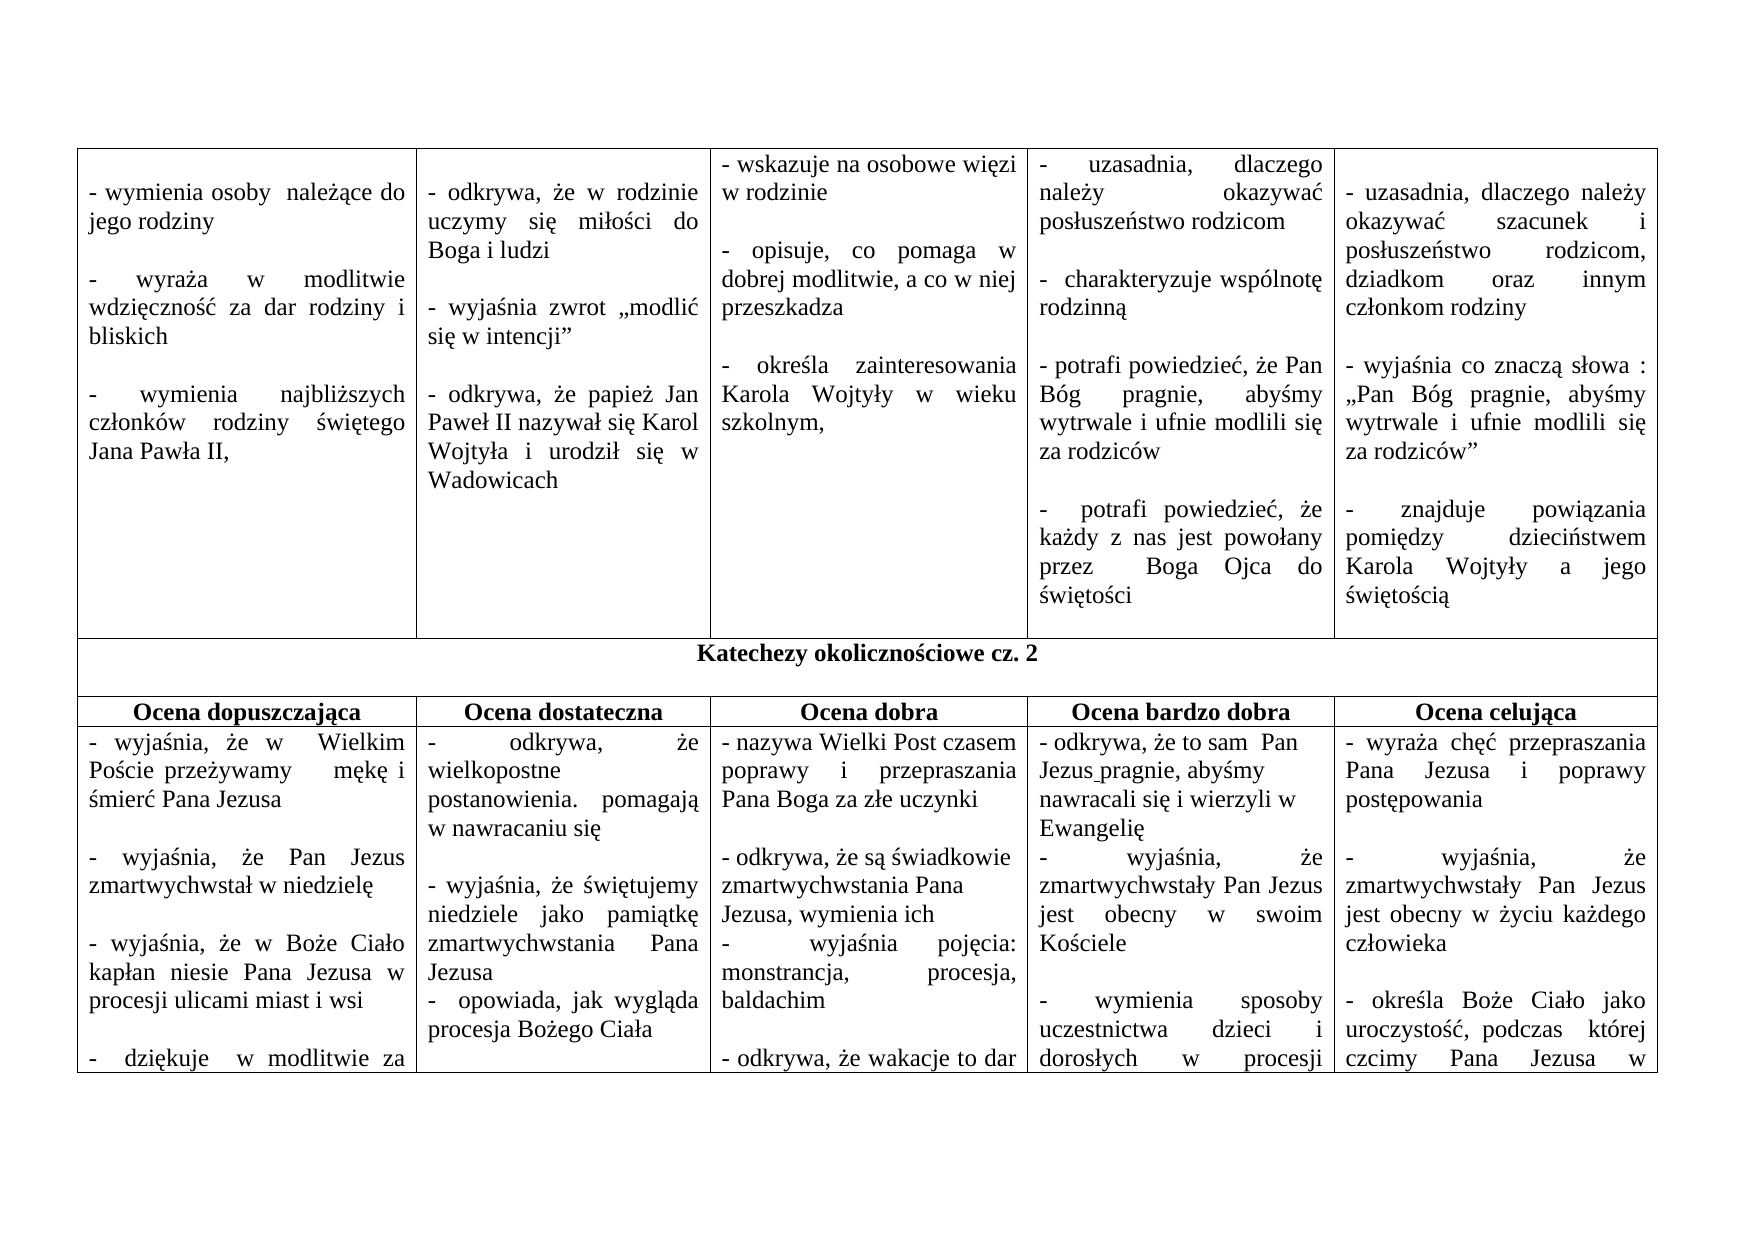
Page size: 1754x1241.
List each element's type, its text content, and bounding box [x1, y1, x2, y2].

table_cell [417, 727, 710, 1072]
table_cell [1335, 727, 1657, 1072]
table_cell Ocena dobra [711, 697, 1027, 726]
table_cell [711, 149, 1027, 637]
table_cell Ocena dostateczna [417, 697, 710, 726]
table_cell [1028, 149, 1334, 637]
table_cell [1335, 149, 1657, 637]
table_cell Ocena celująca [1335, 697, 1657, 726]
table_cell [711, 727, 1027, 1072]
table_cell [417, 149, 710, 637]
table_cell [1028, 727, 1334, 1072]
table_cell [78, 727, 416, 1072]
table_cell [78, 149, 416, 637]
table_cell Katechezy okolicznościowe cz. 2 [78, 639, 1657, 696]
table_cell Ocena bardzo dobra [1028, 697, 1334, 726]
table_cell Ocena dopuszczająca [78, 697, 416, 726]
